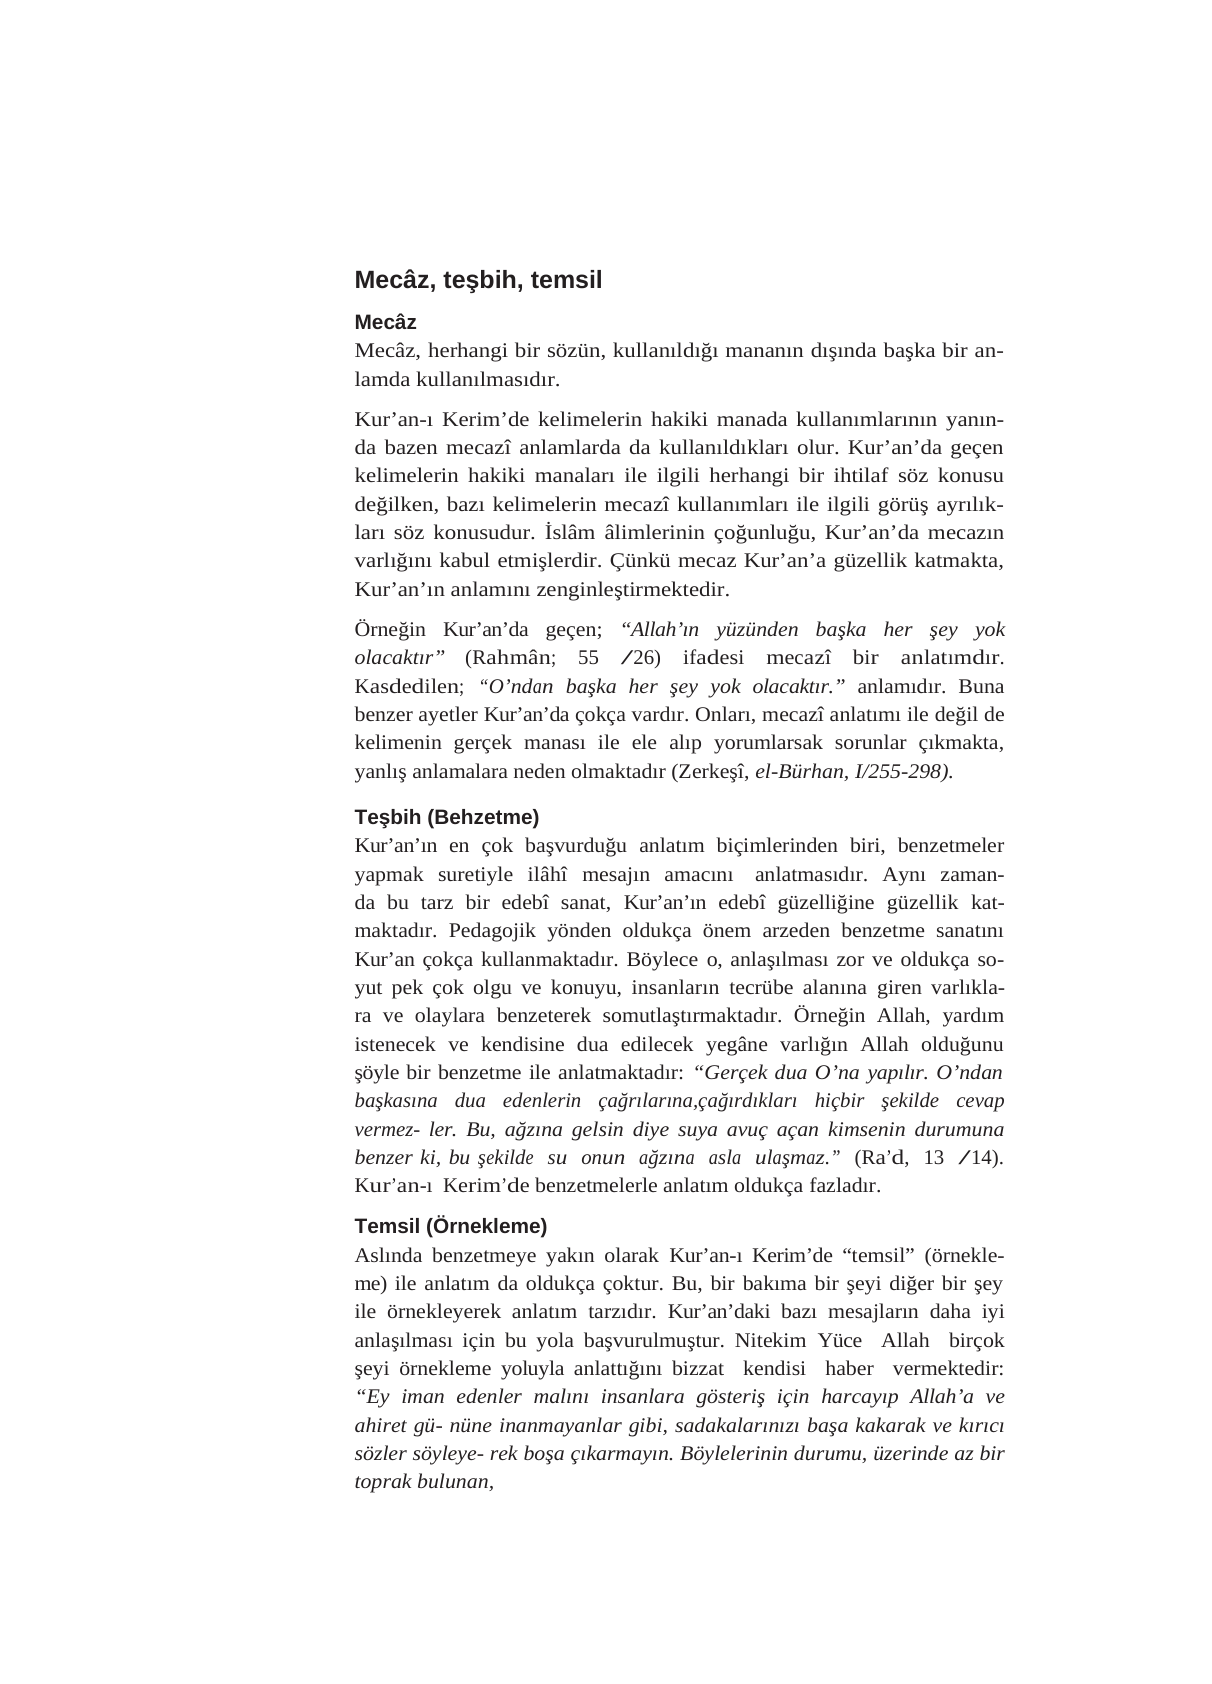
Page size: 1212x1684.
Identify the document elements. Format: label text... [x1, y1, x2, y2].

text Mecâz, herhangi bir sözün, kullanıldığı mananın dışında başka bir an- lamda kullanılmasıdır. [354, 338, 1005, 391]
text Kur’an-ı Kerim’de kelimelerin hakiki manada kullanımlarının yanın- da bazen mecazî anlamlarda da kullanıldıkları olur. Kur’an’da geçen kelimelerin hakiki manaları ile ilgili herhangi bir ihtilaf söz konusu değilken, bazı kelimelerin mecazî kullanımları ile ilgili görüş ayrılık- ları söz konusudur. İslâm âlimlerinin çoğunluğu, Kur’an’da mecazın varlığını kabul etmişlerdir. Çünkü mecaz Kur’an’a güzellik katmakta, Kur’an’ın anlamını zenginleştirmektedir. [354, 407, 1005, 601]
subtitle Mecâz, teşbih, temsil [354, 265, 1211, 294]
text Kur’an’ın en çok başvurduğu anlatım biçimlerinden biri, benzetmeler yapmak suretiyle ilâhî mesajın amacını anlatmasıdır. Aynı zaman- da bu tarz bir edebî sanat, Kur’an’ın edebî güzelliğine güzellik kat- maktadır. Pedagojik yönden oldukça önem arzeden benzetme sanatını Kur’an çokça kullanmaktadır. Böylece o, anlaşılması zor ve oldukça so- yut pek çok olgu ve konuyu, insanların tecrübe alanına giren varlıkla- ra ve olaylara benzeterek somutlaştırmaktadır. Örneğin Allah, yardım istenecek ve kendisine dua edilecek yegâne varlığın Allah olduğunu şöyle bir benzetme ile anlatmaktadır: “Gerçek dua O’na yapılır. O’ndan başkasına dua edenlerin çağrılarına,çağırdıkları hiçbir şekilde cevap vermez- ler. Bu, ağzına gelsin diye suya avuç açan kimsenin durumuna benzer ki, bu şekilde su onun ağzına asla ulaşmaz.” (Ra’d, 13 /14). Kur’an-ı Kerim’de benzetmelerle anlatım oldukça fazladır. [354, 833, 1005, 1197]
subtitle Temsil (Örnekleme) [354, 1214, 1211, 1238]
text Aslında benzetmeye yakın olarak Kur’an-ı Kerim’de “temsil” (örnekle- me) ile anlatım da oldukça çoktur. Bu, bir bakıma bir şeyi diğer bir şey ile örnekleyerek anlatım tarzıdır. Kur’an’daki bazı mesajların daha iyi anlaşılması için bu yola başvurulmuştur. Nitekim Yüce Allah birçok şeyi örnekleme yoluyla anlattığını bizzat kendisi haber vermektedir: “Ey iman edenler malını insanlara gösteriş için harcayıp Allah’a ve ahiret gü- nüne inanmayanlar gibi, sadakalarınızı başa kakarak ve kırıcı sözler söyleye- rek boşa çıkarmayın. Böylelerinin durumu, üzerinde az bir toprak bulunan, [354, 1243, 1005, 1493]
subtitle Mecâz [354, 309, 1211, 333]
text Örneğin Kur’an’da geçen; “Allah’ın yüzünden başka her şey yok olacaktır” (Rahmân; 55 /26) ifadesi mecazî bir anlatımdır. Kasdedilen; “O’ndan başka her şey yok olacaktır.” anlamıdır. Buna benzer ayetler Kur’an’da çokça vardır. Onları, mecazî anlatımı ile değil de kelimenin gerçek manası ile ele alıp yorumlarsak sorunlar çıkmakta, yanlış anlamalara neden olmaktadır (Zerkeşî, el-Bürhan, I/255-298). [354, 617, 1005, 783]
subtitle Teşbih (Behzetme) [354, 805, 1211, 829]
